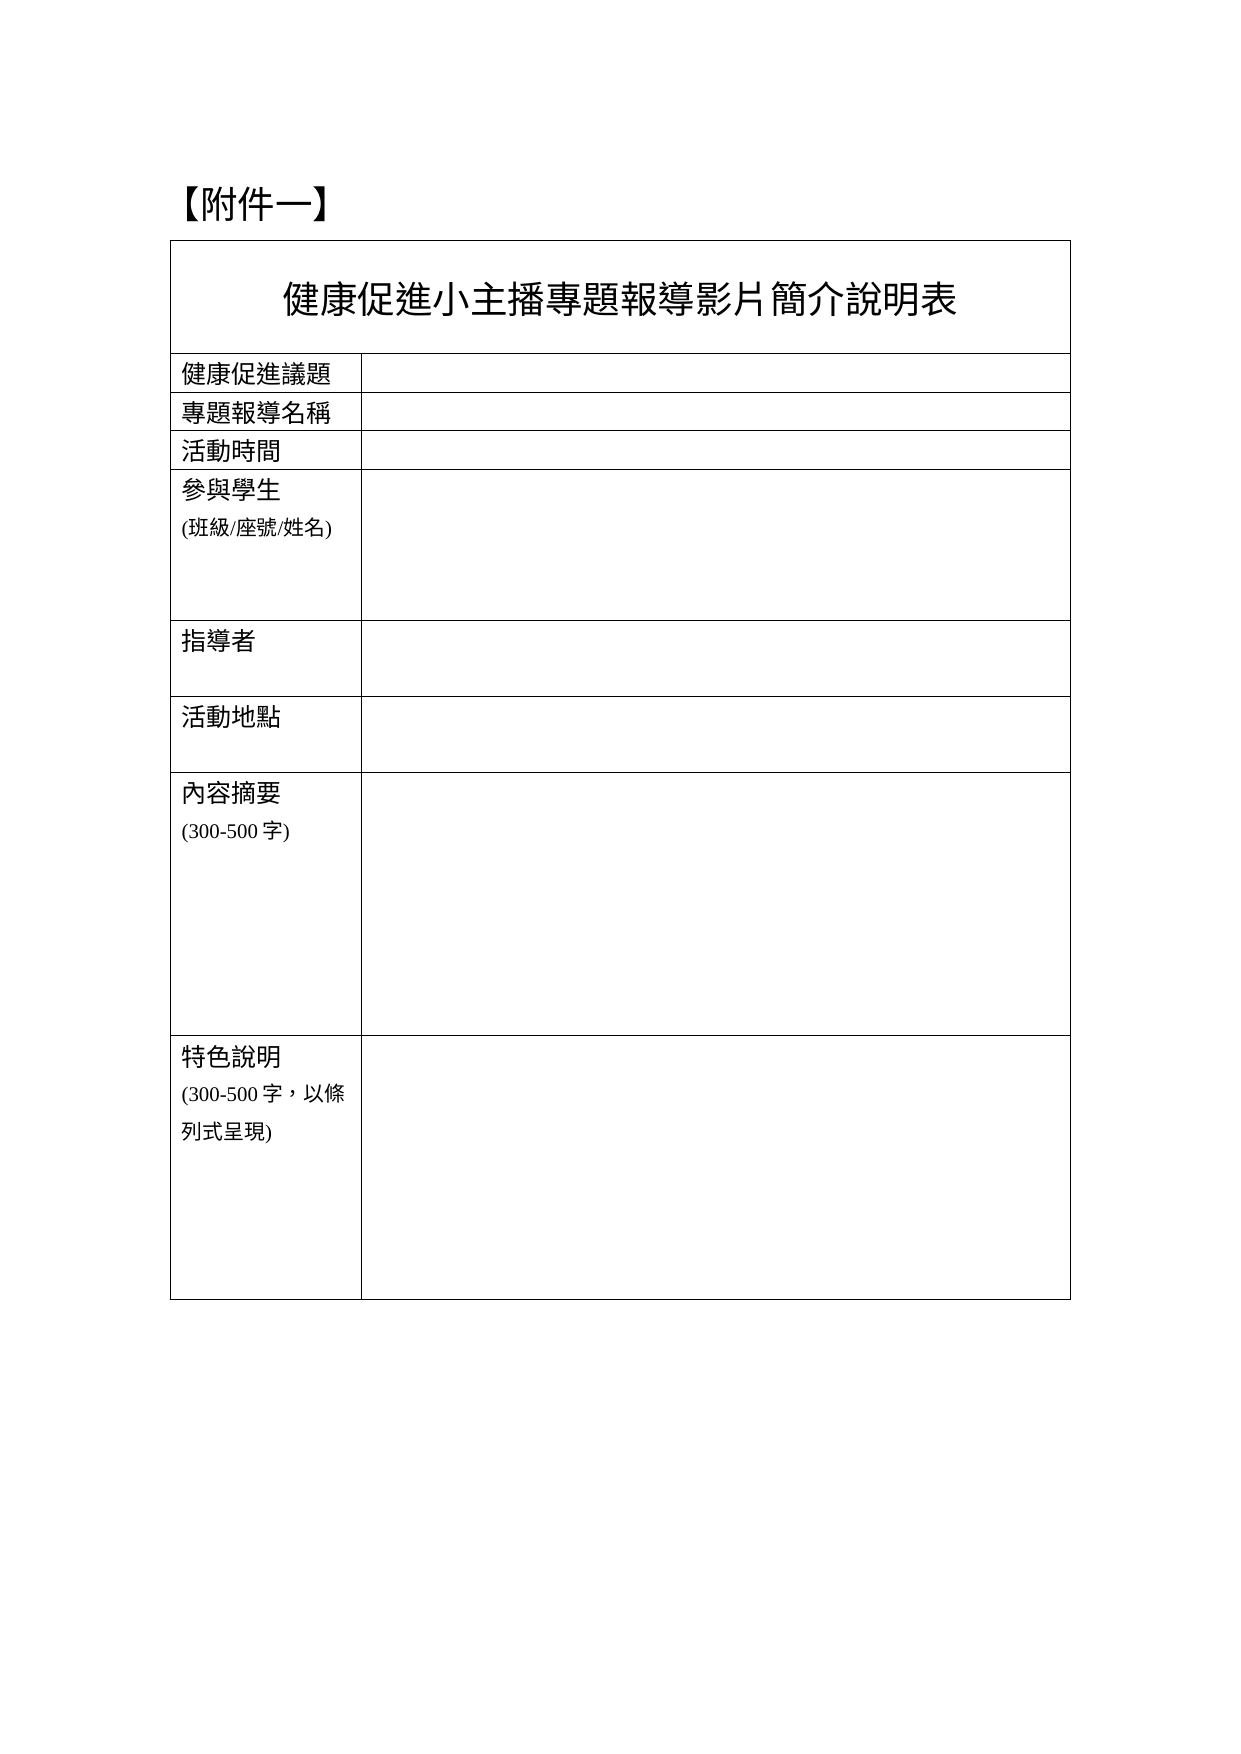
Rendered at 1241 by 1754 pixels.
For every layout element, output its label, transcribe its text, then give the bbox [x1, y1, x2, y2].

table_cell [362, 773, 1070, 1035]
table_cell 健康促進議題 [171, 354, 361, 392]
table_header 健康促進小主播專題報導影片簡介說明表 [171, 241, 1070, 353]
table_cell 活動地點 [171, 697, 361, 772]
table_cell [362, 621, 1070, 696]
table_cell 指導者 [171, 621, 361, 696]
table_cell [362, 697, 1070, 772]
table_cell [362, 431, 1070, 469]
table_cell 特色說明 (300-500字，以條列式呈現) [171, 1036, 361, 1299]
table_cell [362, 1036, 1070, 1299]
table_cell [362, 393, 1070, 430]
table_cell [362, 354, 1070, 392]
table_cell 專題報導名稱 [171, 393, 361, 430]
table_cell [362, 470, 1070, 620]
text 【附件一】 [162, 164, 1078, 239]
table_cell 內容摘要 (300-500字) [171, 773, 361, 1035]
table_cell 參與學生 (班級/座號/姓名) [171, 470, 361, 620]
table_cell 活動時間 [171, 431, 361, 469]
